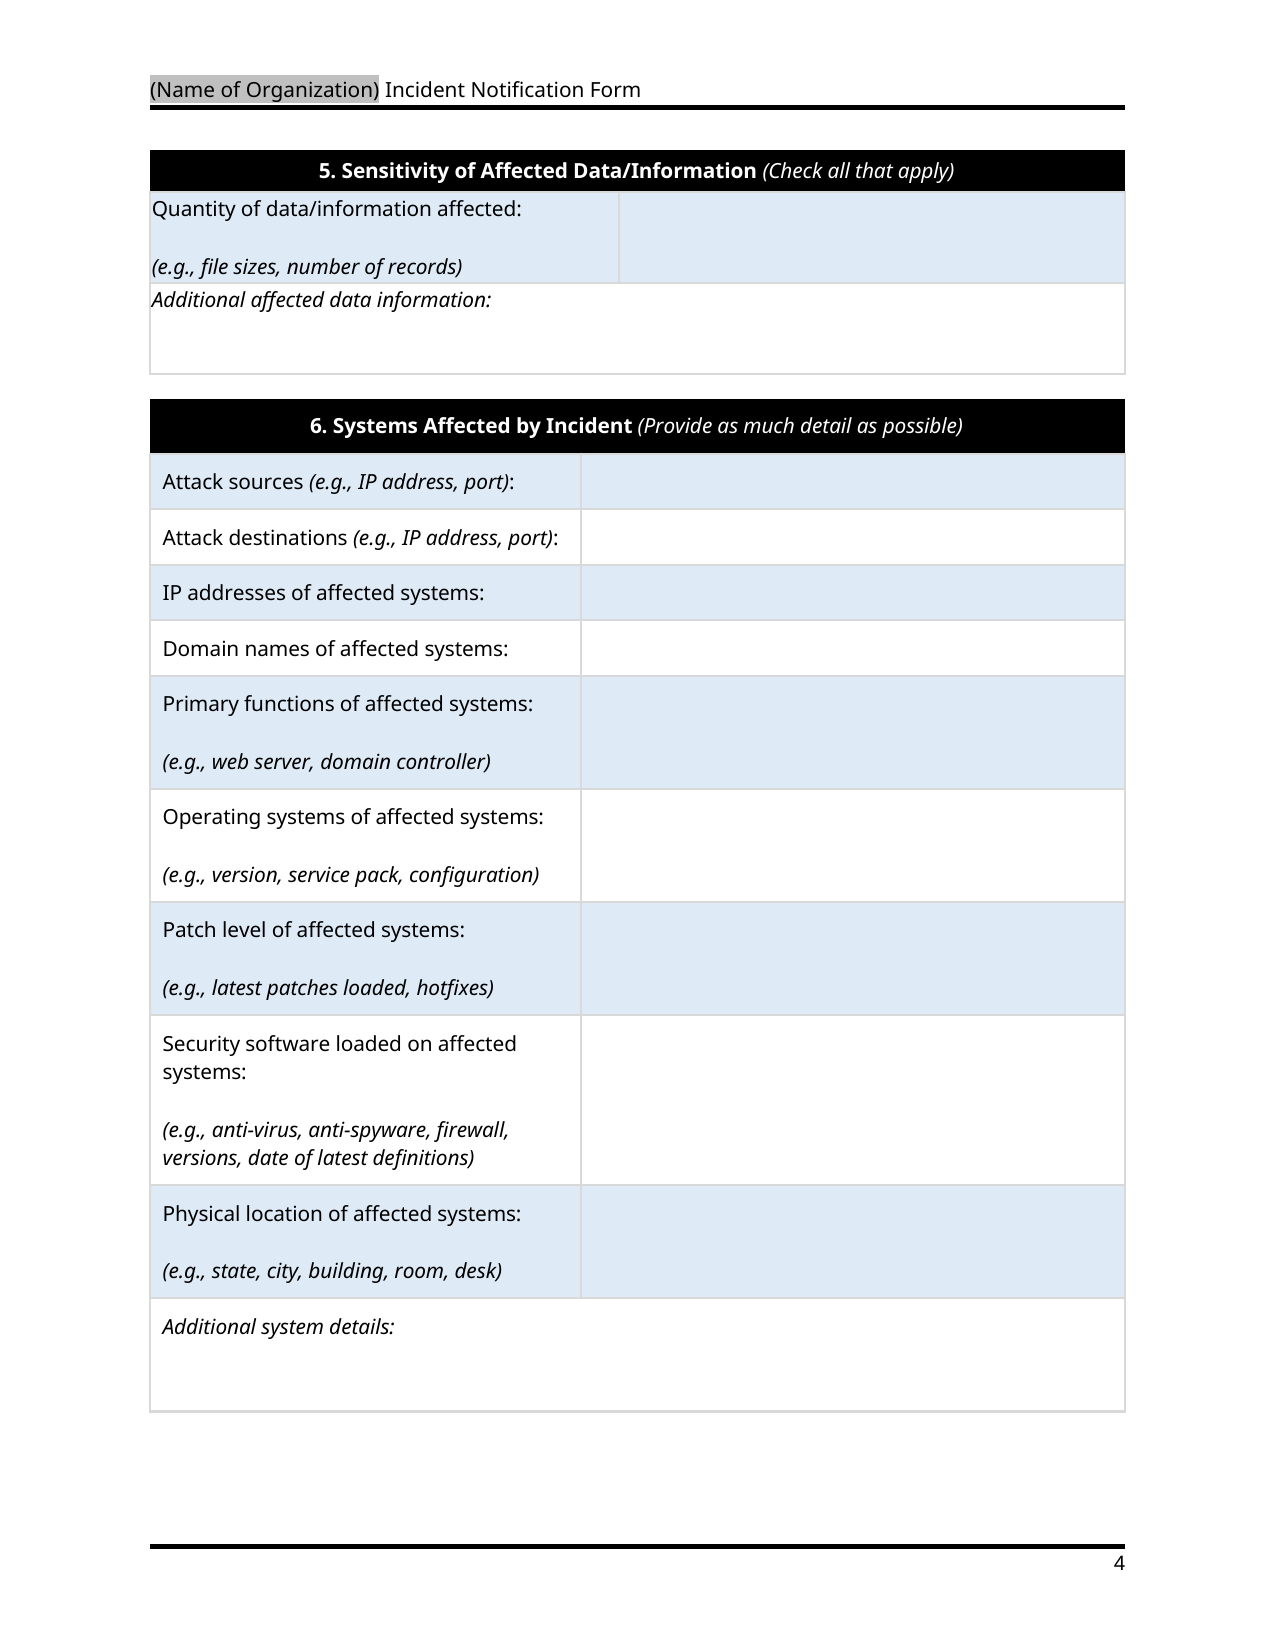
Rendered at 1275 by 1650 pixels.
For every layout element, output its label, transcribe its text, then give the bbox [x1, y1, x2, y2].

table_cell [620, 193, 1124, 282]
table_cell Additional affected data information: [151, 284, 1124, 373]
table_cell [582, 510, 1124, 564]
table_cell Physical location of affected systems: (e.g., state, city, building, room, desk) [151, 1186, 580, 1297]
table_header 6. Systems Affected by Incident (Provide as much detail as possible) [150, 399, 1125, 453]
table_cell Quantity of data/information affected: (e.g., file sizes, number of records) [151, 193, 618, 282]
table_cell Security software loaded on affected systems: (e.g., anti-virus, anti-spyware, firewall, versions, date of latest definitions) [151, 1016, 580, 1184]
table_header 5. Sensitivity of Affected Data/Information (Check all that apply) [150, 150, 1125, 191]
table_cell Operating systems of affected systems: (e.g., version, service pack, configuration) [151, 790, 580, 901]
table_cell [582, 1016, 1124, 1184]
table_cell [582, 621, 1124, 675]
table_cell Domain names of affected systems: [151, 621, 580, 675]
table_cell Attack destinations (e.g., IP address, port): [151, 510, 580, 564]
table_cell Attack sources (e.g., IP address, port): [151, 455, 580, 508]
table_cell [582, 1186, 1124, 1297]
table_cell [582, 903, 1124, 1014]
table_cell Primary functions of affected systems: (e.g., web server, domain controller) [151, 677, 580, 788]
table_cell [582, 790, 1124, 901]
table_cell [582, 566, 1124, 619]
table_cell IP addresses of affected systems: [151, 566, 580, 619]
table_cell Patch level of affected systems: (e.g., latest patches loaded, hotfixes) [151, 903, 580, 1014]
table_cell [582, 677, 1124, 788]
table_cell [582, 455, 1124, 508]
table_cell Additional system details: [151, 1299, 1124, 1410]
